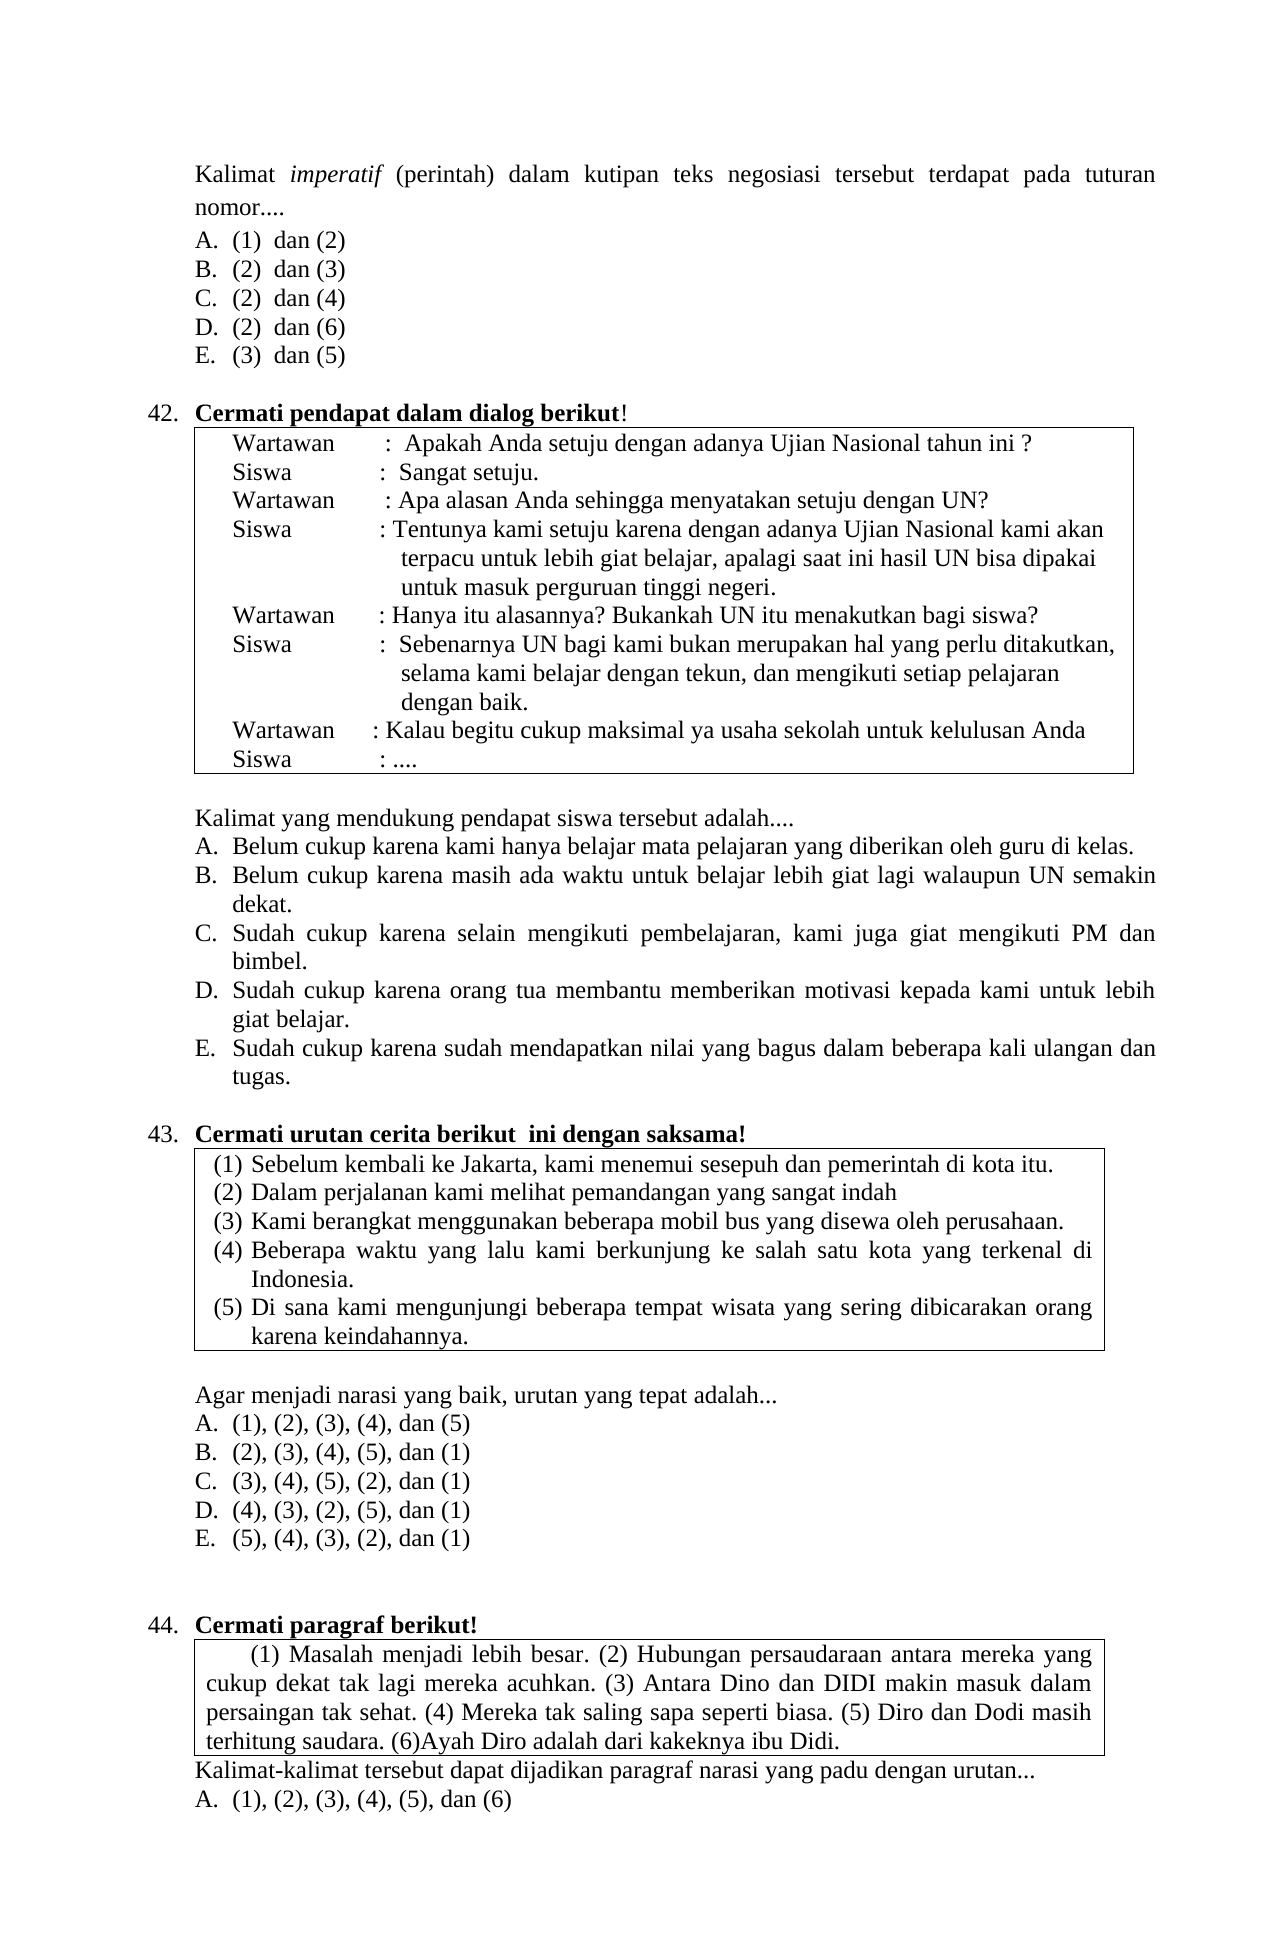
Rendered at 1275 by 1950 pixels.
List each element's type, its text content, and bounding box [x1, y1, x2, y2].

list Cermati urutan cerita berikut ini dengan saksama! [148, 1119, 1157, 1148]
list (2) dan (6) [194, 312, 1157, 341]
list Cermati paragraf berikut! [148, 1610, 1157, 1638]
list (2) dan (4) [194, 283, 1157, 312]
list Sudah cukup karena sudah mendapatkan nilai yang bagus dalam beberapa kali ulangan dan tugas. [194, 1033, 1157, 1090]
list Belum cukup karena masih ada waktu untuk belajar lebih giat lagi walaupun UN semakin dekat. [194, 860, 1157, 918]
list (1), (2), (3), (4), (5), dan (6) [194, 1784, 1157, 1813]
list (2), (3), (4), (5), dan (1) [194, 1437, 1157, 1466]
list (4), (3), (2), (5), dan (1) [194, 1495, 1157, 1523]
list Kalimat imperatif (perintah) dalam kutipan teks negosiasi tersebut terdapat pada tuturan nomor.... [148, 159, 1157, 221]
table_header (1) Masalah menjadi lebih besar. (2) Hubungan persaudaraan antara mereka yang cukup dekat tak lagi mereka acuhkan. (3) Antara Dino dan DIDI makin masuk dalam persaingan tak sehat. (4) Mereka tak saling sapa seperti biasa. (5) Diro dan Dodi masih terhitung saudara. (6)Ayah Diro adalah dari kakeknya ibu Didi. [195, 1640, 1104, 1754]
text Kalimat yang mendukung pendapat siswa tersebut adalah.... [194, 803, 1157, 831]
text Agar menjadi narasi yang baik, urutan yang tepat adalah... [148, 1380, 1157, 1408]
list (3), (4), (5), (2), dan (1) [194, 1466, 1157, 1495]
list (1) dan (2) [194, 226, 1157, 254]
list (2) dan (3) [194, 254, 1157, 283]
list Sudah cukup karena selain mengikuti pembelajaran, kami juga giat mengikuti PM dan bimbel. [194, 918, 1157, 975]
list Belum cukup karena kami hanya belajar mata pelajaran yang diberikan oleh guru di kelas. [194, 831, 1157, 860]
list (1), (2), (3), (4), dan (5) [194, 1408, 1157, 1437]
list Cermati pendapat dalam dialog berikut! [148, 398, 1157, 427]
table_header Sebelum kembali ke Jakarta, kami menemui sesepuh dan pemerintah di kota itu. Dalam perjalanan kami melihat pemandangan yang sangat indah Kami berangkat menggunakan beberapa mobil bus yang disewa oleh perusahaan. Beberapa waktu yang lalu kami berkunjung ke salah satu kota yang terkenal di Indonesia. Di sana kami mengunjungi beberapa tempat wisata yang sering dibicarakan orang karena keindahannya. [195, 1149, 1104, 1350]
text Kalimat-kalimat tersebut dapat dijadikan paragraf narasi yang padu dengan urutan... [148, 1756, 1157, 1784]
list (3) dan (5) [194, 341, 1157, 369]
list (5), (4), (3), (2), dan (1) [194, 1523, 1157, 1552]
list Sudah cukup karena orang tua membantu memberikan motivasi kepada kami untuk lebih giat belajar. [194, 975, 1157, 1033]
table_header Wartawan : Apakah Anda setuju dengan adanya Ujian Nasional tahun ini ? Siswa : Sangat setuju. Wartawan : Apa alasan Anda sehingga menyatakan setuju dengan UN? Siswa : Tentunya kami setuju karena dengan adanya Ujian Nasional kami akan terpacu untuk lebih giat belajar, apalagi saat ini hasil UN bisa dipakai untuk masuk perguruan tinggi negeri. Wartawan : Hanya itu alasannya? Bukankah UN itu menakutkan bagi siswa? Siswa : Sebenarnya UN bagi kami bukan merupakan hal yang perlu ditakutkan, selama kami belajar dengan tekun, dan mengikuti setiap pelajaran dengan baik. Wartawan : Kalau begitu cukup maksimal ya usaha sekolah untuk kelulusan Anda Siswa : .... [195, 428, 1133, 773]
